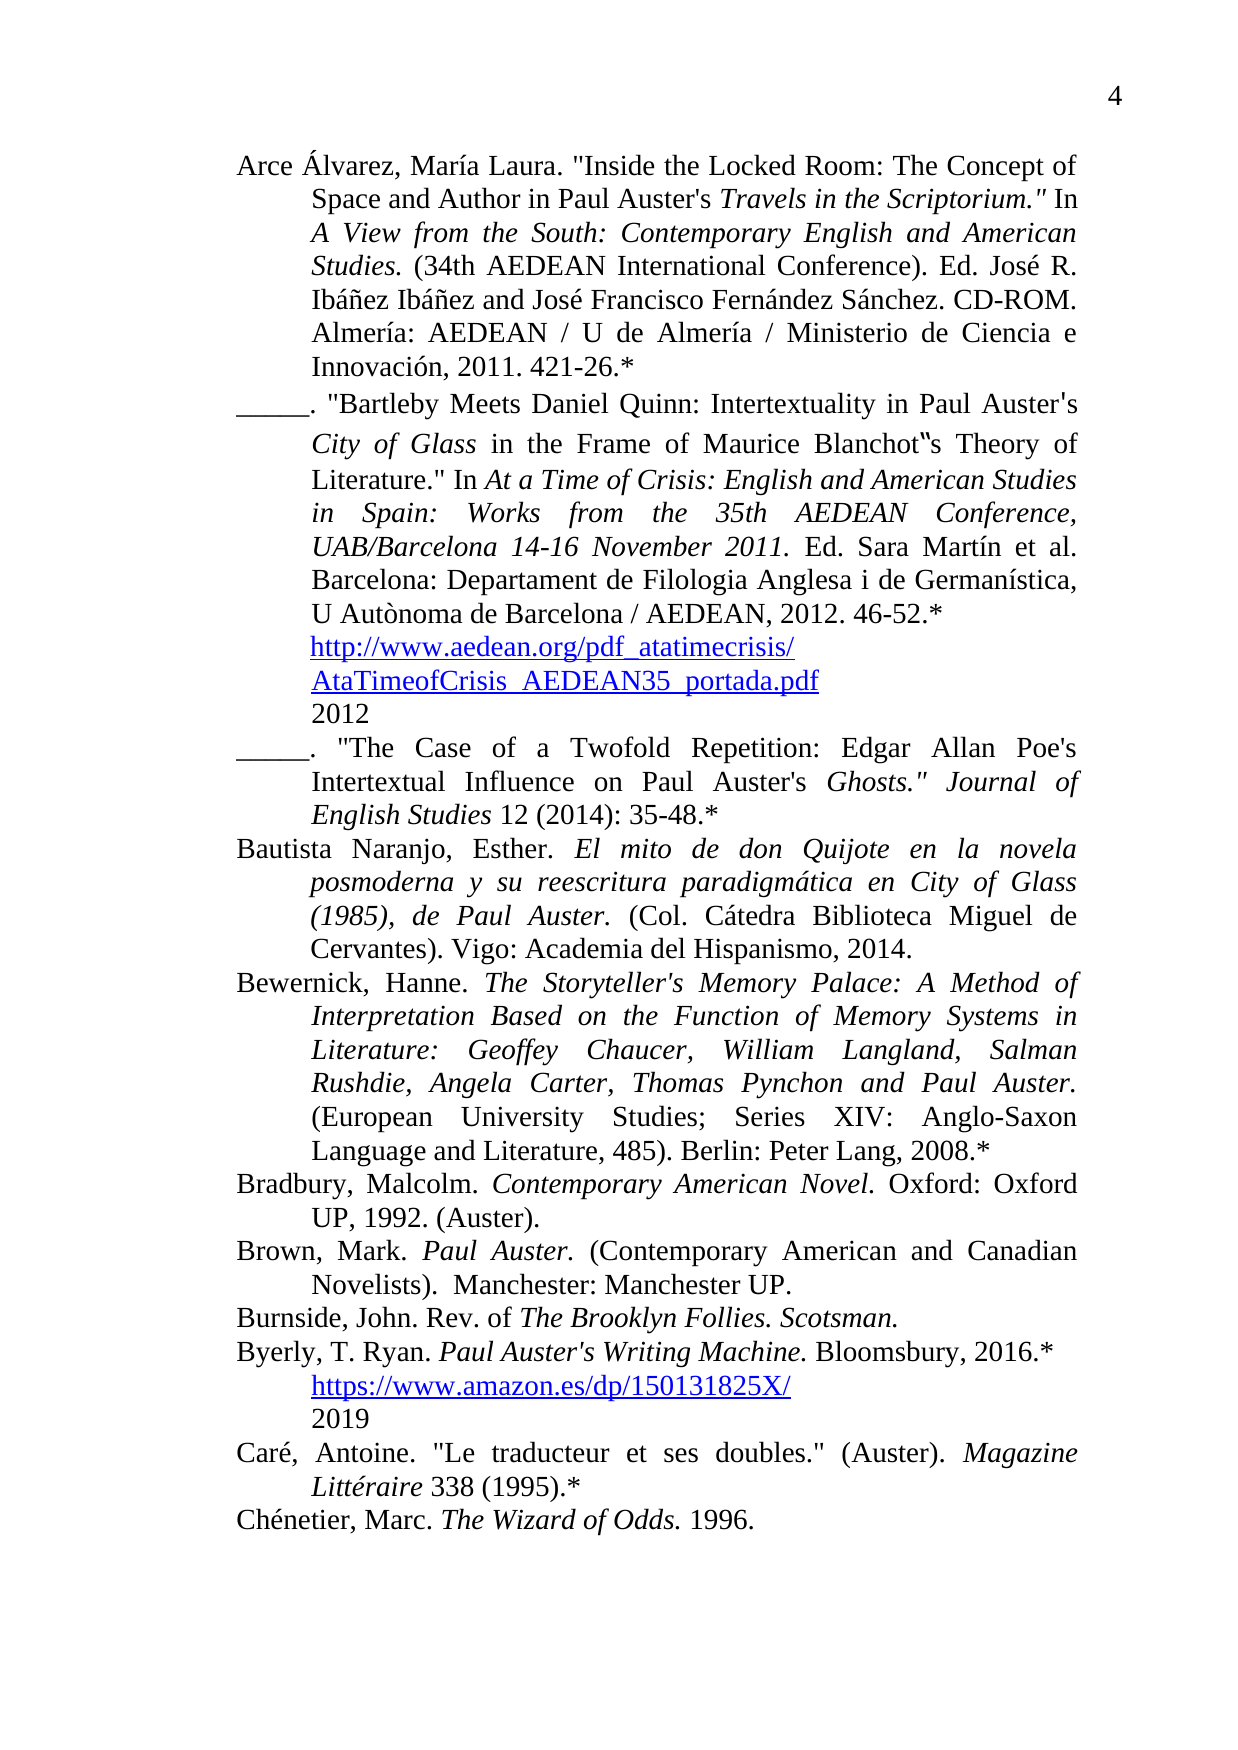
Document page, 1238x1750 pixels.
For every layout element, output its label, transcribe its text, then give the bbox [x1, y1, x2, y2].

text _____. "Bartleby Meets Daniel Quinn: Intertextuality in Paul Auster's City of Glass in the Frame of Maurice Blanchot‟s Theory of Literature." In At a Time of Crisis: English and American Studies in Spain: Works from the 35th AEDEAN Conference, UAB/Barcelona 14-16 November 2011. Ed. Sara Martín et al. Barcelona: Departament de Filologia Anglesa i de Germanística, U Autònoma de Barcelona / AEDEAN, 2012. 46-52.* [236, 382, 1078, 629]
text 2012 [236, 697, 1078, 730]
text Arce Álvarez, María Laura. "Inside the Locked Room: The Concept of Space and Author in Paul Auster's Travels in the Scriptorium." In A View from the South: Contemporary English and American Studies. (34th AEDEAN International Conference). Ed. José R. Ibáñez Ibáñez and José Francisco Fernández Sánchez. CD-ROM. Almería: AEDEAN / U de Almería / Ministerio de Ciencia e Innovación, 2011. 421-26.* [236, 148, 1078, 382]
text Burnside, John. Rev. of The Brooklyn Follies. Scotsman. [236, 1300, 1078, 1334]
text Brown, Mark. Paul Auster. (Contemporary American and Canadian Novelists). Manchester: Manchester UP. [236, 1233, 1078, 1300]
text _____. "The Case of a Twofold Repetition: Edgar Allan Poe's Intertextual Influence on Paul Auster's Ghosts." Journal of English Studies 12 (2014): 35-48.* [236, 730, 1078, 831]
text https://www.amazon.es/dp/150131825X/ [236, 1368, 1078, 1401]
text Chénetier, Marc. The Wizard of Odds. 1996. [236, 1502, 1078, 1536]
text Caré, Antoine. "Le traducteur et ses doubles." (Auster). Magazine Littéraire 338 (1995).* [236, 1435, 1078, 1502]
text http://www.aedean.org/pdf_atatimecrisis/AtaTimeofCrisis_AEDEAN35_portada.pdf [310, 629, 1078, 697]
text Byerly, T. Ryan. Paul Auster's Writing Machine. Bloomsbury, 2016.* [236, 1334, 1078, 1368]
text Bradbury, Malcolm. Contemporary American Novel. Oxford: Oxford UP, 1992. (Auster). [236, 1166, 1078, 1233]
text Bewernick, Hanne. The Storyteller's Memory Palace: A Method of Interpretation Based on the Function of Memory Systems in Literature: Geoffey Chaucer, William Langland, Salman Rushdie, Angela Carter, Thomas Pynchon and Paul Auster. (European University Studies; Series XIV: Anglo-Saxon Language and Literature, 485). Berlin: Peter Lang, 2008.* [236, 965, 1078, 1166]
text Bautista Naranjo, Esther. El mito de don Quijote en la novela posmoderna y su reescritura paradigmática en City of Glass (1985), de Paul Auster. (Col. Cátedra Biblioteca Miguel de Cervantes). Vigo: Academia del Hispanismo, 2014. [236, 831, 1078, 965]
text 2019 [236, 1402, 1078, 1435]
